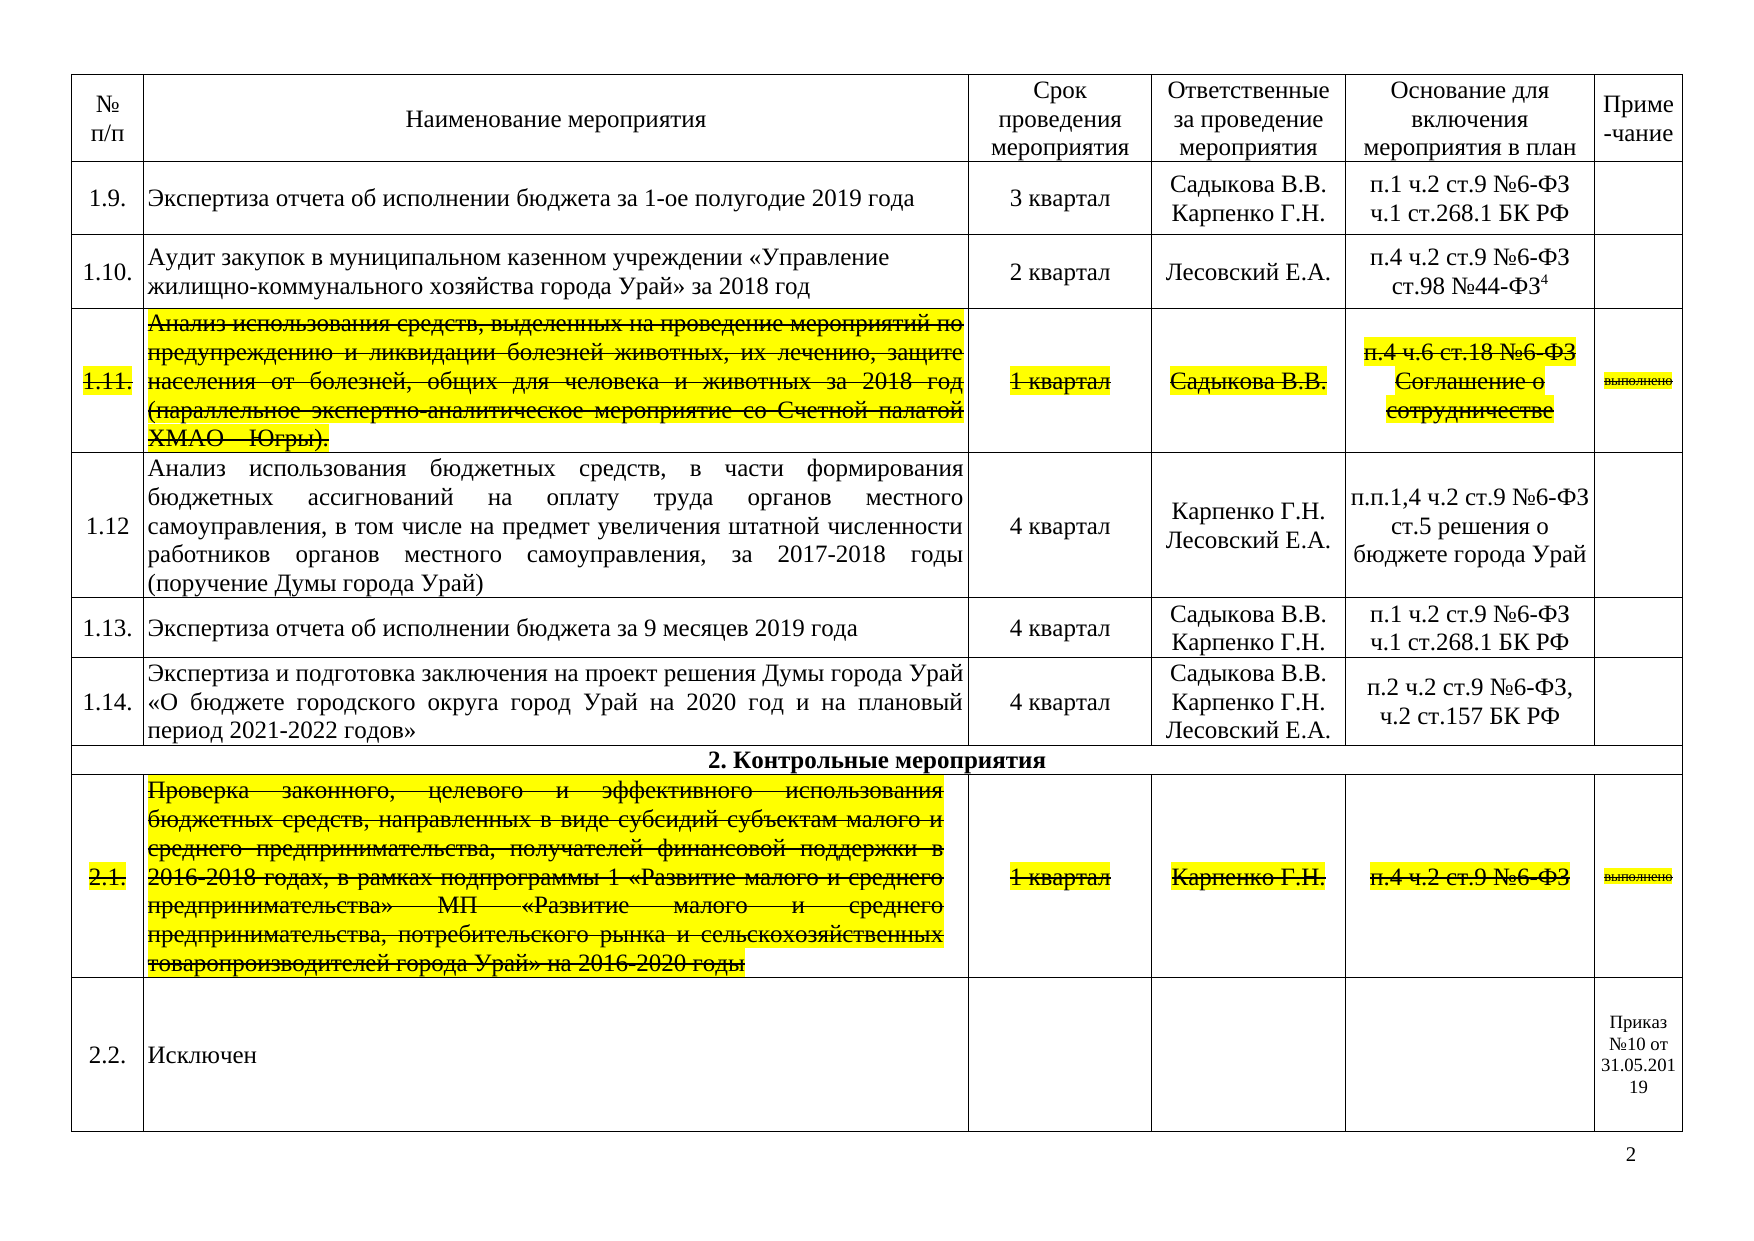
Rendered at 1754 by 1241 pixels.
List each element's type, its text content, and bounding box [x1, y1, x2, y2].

table_cell п.4 ч.2 ст.9 №6-ФЗ ст.98 №44-ФЗ4 [1346, 235, 1594, 307]
table_cell Садыкова В.В. Карпенко Г.Н. [1152, 162, 1345, 234]
table_header Основание для включения мероприятия в план [1346, 75, 1594, 161]
table_cell Экспертиза отчета об исполнении бюджета за 9 месяцев 2019 года [144, 598, 968, 657]
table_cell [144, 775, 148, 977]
table_cell выполнено [1595, 309, 1682, 452]
table_cell п.1 ч.2 ст.9 №6-ФЗ ч.1 ст.268.1 БК РФ [1346, 162, 1594, 234]
table_cell 4 квартал [969, 658, 1151, 744]
table_cell 4 квартал [969, 453, 1151, 597]
table_cell п.1 ч.2 ст.9 №6-ФЗ ч.1 ст.268.1 БК РФ [1346, 598, 1594, 657]
table_header Приме-чание [1595, 75, 1682, 161]
table_cell Экспертиза отчета об исполнении бюджета за 1-ое полугодие 2019 года [144, 162, 968, 234]
table_cell Садыкова В.В. [1152, 309, 1345, 452]
table_cell Аудит закупок в муниципальном казенном учреждении «Управление жилищно-коммунального хозяйства города Урай» за 2018 год [144, 235, 968, 307]
table_cell 1.14. [72, 658, 143, 744]
table_cell Лесовский Е.А. [1152, 235, 1345, 307]
table_cell [1152, 978, 1345, 1131]
table_cell [1595, 162, 1682, 234]
table_cell Садыкова В.В. Карпенко Г.Н. Лесовский Е.А. [1152, 658, 1345, 744]
table_cell 1.9. [72, 162, 143, 234]
table_cell Карпенко Г.Н. Лесовский Е.А. [1152, 453, 1345, 597]
table_cell п.4 ч.6 ст.18 №6-ФЗ Соглашение о сотрудничестве [1346, 309, 1594, 452]
table_cell выполнено [1595, 775, 1682, 977]
table_cell Приказ №10 от 31.05.20119 [1595, 978, 1682, 1131]
table_header Ответственные за проведение мероприятия [1152, 75, 1345, 161]
table_cell [1595, 598, 1682, 657]
table_cell п.4 ч.2 ст.9 №6-ФЗ [1346, 775, 1594, 977]
table_cell п.п.1,4 ч.2 ст.9 №6-ФЗ ст.5 решения о бюджете города Урай [1346, 453, 1594, 597]
table_cell Проверка законного, целевого и эффективного использования бюджетных средств, направленных в виде субсидий субъектам малого и среднего предпринимательства, получателей финансовой поддержки в 2016-2018 годах, в рамках подпрограммы 1 «Развитие малого и среднего предпринимательства» МП «Развитие малого и среднего предпринимательства, потребительского рынка и сельскохозяйственных товаропроизводителей города Урай» на 2016-2020 годы [745, 775, 968, 977]
table_cell Экспертиза и подготовка заключения на проект решения Думы города Урай «О бюджете городского округа город Урай на 2020 год и на плановый период 2021-2022 годов» [144, 658, 968, 744]
table_cell Исключен [144, 978, 968, 1131]
table_header Наименование мероприятия [144, 75, 968, 161]
table_cell Анализ использования средств, выделенных на проведение мероприятий по предупреждению и ликвидации болезней животных, их лечению, защите населения от болезней, общих для человека и животных за 2018 год (параллельное экспертно-аналитическое мероприятие со Счетной палатой ХМАО – Югры). [144, 309, 968, 452]
table_cell 1.10. [72, 235, 143, 307]
table_cell 2. Контрольные мероприятия [72, 746, 1682, 774]
table_cell п.2 ч.2 ст.9 №6-ФЗ, ч.2 ст.157 БК РФ [1346, 658, 1594, 744]
table_cell 2.1. [72, 775, 143, 977]
table_cell Садыкова В.В. Карпенко Г.Н. [1152, 598, 1345, 657]
table_header Срок проведения мероприятия [969, 75, 1151, 161]
table_cell 2 квартал [969, 235, 1151, 307]
table_cell 1 квартал [969, 309, 1151, 452]
table_cell [1595, 453, 1682, 597]
table_cell 1 квартал [969, 775, 1151, 977]
table_cell [1595, 658, 1682, 744]
table_cell [1595, 235, 1682, 307]
table_cell 1.13. [72, 598, 143, 657]
table_cell 4 квартал [969, 598, 1151, 657]
table_cell Анализ использования бюджетных средств, в части формирования бюджетных ассигнований на оплату труда органов местного самоуправления, в том числе на предмет увеличения штатной численности работников органов местного самоуправления, за 2017-2018 годы (поручение Думы города Урай) [144, 453, 968, 597]
table_header № п/п [72, 75, 143, 161]
table_cell 1.12 [72, 453, 143, 597]
table_cell 3 квартал [969, 162, 1151, 234]
table_cell [969, 978, 1151, 1131]
table_cell 2.2. [72, 978, 143, 1131]
table_cell Карпенко Г.Н. [1152, 775, 1345, 977]
table_cell [1346, 978, 1594, 1131]
table_cell 1.11. [72, 309, 143, 452]
